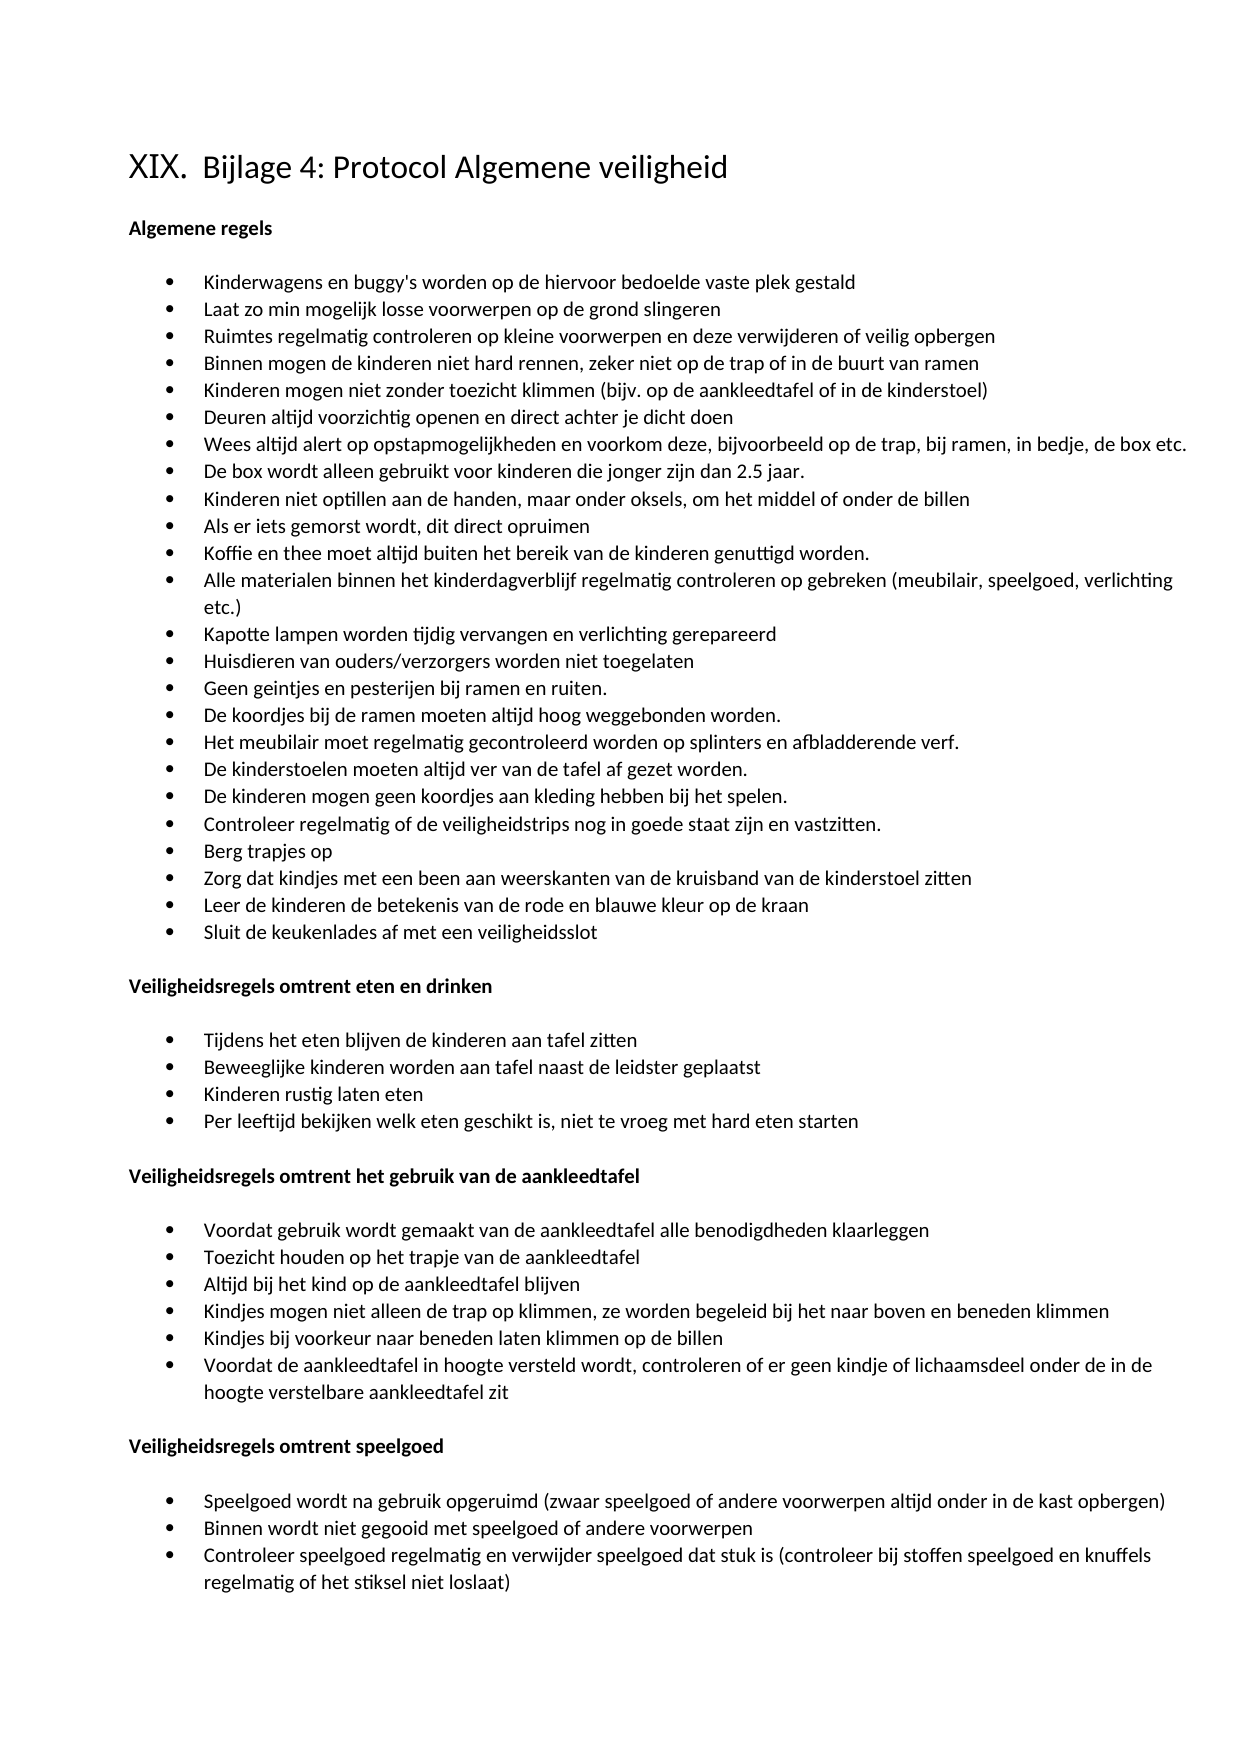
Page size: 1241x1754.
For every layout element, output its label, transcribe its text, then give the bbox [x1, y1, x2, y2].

list Laat zo min mogelijk losse voorwerpen op de grond slingeren [166, 295, 1201, 322]
list Controleer regelmatig of de veiligheidstrips nog in goede staat zijn en vastzitten. [166, 809, 1201, 836]
list Voordat de aankleedtafel in hoogte versteld wordt, controleren of er geen kindje of lichaamsdeel onder de in de hoogte verstelbare aankleedtafel zit [166, 1351, 1201, 1405]
list Huisdieren van ouders/verzorgers worden niet toegelaten [166, 647, 1201, 674]
text Veiligheidsregels omtrent eten en drinken [129, 972, 1201, 999]
list Binnen mogen de kinderen niet hard rennen, zeker niet op de trap of in de buurt van ramen [166, 349, 1201, 376]
list De koordjes bij de ramen moeten altijd hoog weggebonden worden. [166, 701, 1201, 728]
list Koffie en thee moet altijd buiten het bereik van de kinderen genuttigd worden. [166, 538, 1201, 566]
list Ruimtes regelmatig controleren op kleine voorwerpen en deze verwijderen of veilig opbergen [166, 322, 1201, 349]
list De box wordt alleen gebruikt voor kinderen die jonger zijn dan 2.5 jaar. [166, 457, 1201, 484]
list Beweeglijke kinderen worden aan tafel naast de leidster geplaatst [166, 1053, 1201, 1080]
list Alle materialen binnen het kinderdagverblijf regelmatig controleren op gebreken (meubilair, speelgoed, verlichting etc.) [166, 566, 1201, 620]
text Veiligheidsregels omtrent het gebruik van de aankleedtafel [129, 1161, 1201, 1188]
list Toezicht houden op het trapje van de aankleedtafel [166, 1243, 1201, 1270]
list Berg trapjes op [166, 836, 1201, 863]
list De kinderen mogen geen koordjes aan kleding hebben bij het spelen. [166, 782, 1201, 809]
list Kinderen niet optillen aan de handen, maar onder oksels, om het middel of onder de billen [166, 484, 1201, 511]
list Voordat gebruik wordt gemaakt van de aankleedtafel alle benodigdheden klaarleggen [166, 1216, 1201, 1243]
text Algemene regels [129, 213, 1201, 241]
list Speelgoed wordt na gebruik opgeruimd (zwaar speelgoed of andere voorwerpen altijd onder in de kast opbergen) [166, 1486, 1201, 1513]
list Sluit de keukenlades af met een veiligheidsslot [166, 918, 1201, 945]
list Kapotte lampen worden tijdig vervangen en verlichting gerepareerd [166, 620, 1201, 647]
list Controleer speelgoed regelmatig en verwijder speelgoed dat stuk is (controleer bij stoffen speelgoed en knuffels regelmatig of het stiksel niet loslaat) [166, 1541, 1201, 1595]
list Per leeftijd bekijken welk eten geschikt is, niet te vroeg met hard eten starten [166, 1107, 1201, 1134]
list Het meubilair moet regelmatig gecontroleerd worden op splinters en afbladderende verf. [166, 728, 1201, 755]
list Leer de kinderen de betekenis van de rode en blauwe kleur op de kraan [166, 891, 1201, 918]
list Kinderen rustig laten eten [166, 1080, 1201, 1107]
list Tijdens het eten blijven de kinderen aan tafel zitten [166, 1026, 1201, 1053]
list Als er iets gemorst wordt, dit direct opruimen [166, 511, 1201, 538]
list Deuren altijd voorzichtig openen en direct achter je dicht doen [166, 403, 1201, 430]
list Wees altijd alert op opstapmogelijkheden en voorkom deze, bijvoorbeeld op de trap, bij ramen, in bedje, de box etc. [166, 430, 1201, 457]
list Binnen wordt niet gegooid met speelgoed of andere voorwerpen [166, 1513, 1201, 1541]
list Altijd bij het kind op de aankleedtafel blijven [166, 1270, 1201, 1297]
text Veiligheidsregels omtrent speelgoed [129, 1432, 1201, 1459]
list Kindjes mogen niet alleen de trap op klimmen, ze worden begeleid bij het naar boven en beneden klimmen [166, 1297, 1201, 1324]
list Kindjes bij voorkeur naar beneden laten klimmen op de billen [166, 1324, 1201, 1351]
list Kinderwagens en buggy's worden op de hiervoor bedoelde vaste plek gestald [166, 268, 1201, 295]
list Kinderen mogen niet zonder toezicht klimmen (bijv. op de aankleedtafel of in de kinderstoel) [166, 376, 1201, 403]
list De kinderstoelen moeten altijd ver van de tafel af gezet worden. [166, 755, 1201, 782]
text Bijlage 4: Protocol Algemene veiligheid [129, 143, 1201, 188]
list Geen geintjes en pesterijen bij ramen en ruiten. [166, 674, 1201, 701]
list Zorg dat kindjes met een been aan weerskanten van de kruisband van de kinderstoel zitten [166, 863, 1201, 891]
